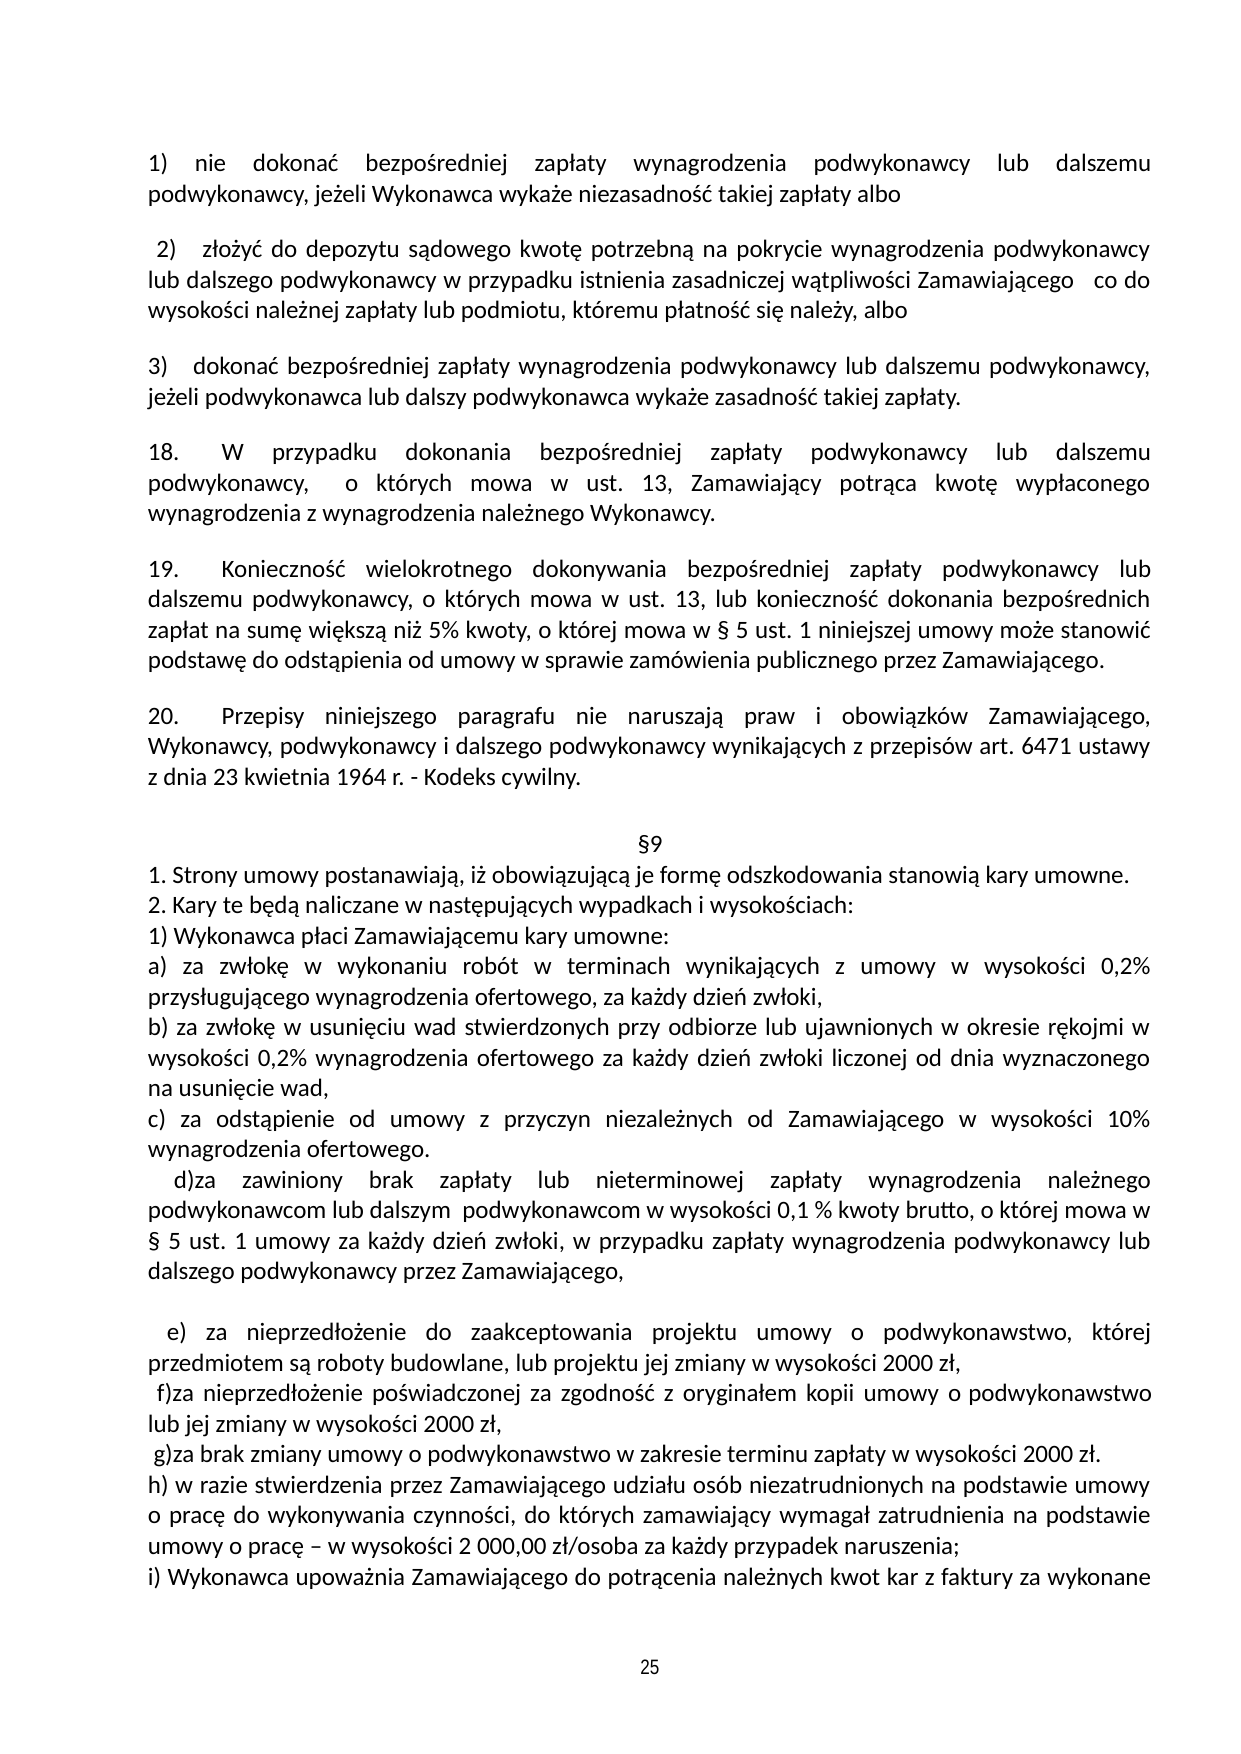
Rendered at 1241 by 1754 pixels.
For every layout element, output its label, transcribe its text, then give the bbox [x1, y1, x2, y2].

text §9 [148, 828, 1152, 859]
text 20. Przepisy niniejszego paragrafu nie naruszają praw i obowiązków Zamawiającego, Wykonawcy, podwykonawcy i dalszego podwykonawcy wynikających z przepisów art. 6471 ustawy z dnia 23 kwietnia 1964 r. - Kodeks cywilny. [148, 700, 1152, 791]
text h) w razie stwierdzenia przez Zamawiającego udziału osób niezatrudnionych na podstawie umowy o pracę do wykonywania czynności, do których zamawiający wymagał zatrudnienia na podstawie umowy o pracę – w wysokości 2 000,00 zł/osoba za każdy przypadek naruszenia; [148, 1469, 1152, 1561]
text 2. Kary te będą naliczane w następujących wypadkach i wysokościach: [148, 889, 1152, 920]
text f)za nieprzedłożenie poświadczonej za zgodność z oryginałem kopii umowy o podwykonawstwo lub jej zmiany w wysokości 2000 zł, [148, 1378, 1152, 1439]
text b) za zwłokę w usunięciu wad stwierdzonych przy odbiorze lub ujawnionych w okresie rękojmi w wysokości 0,2% wynagrodzenia ofertowego za każdy dzień zwłoki liczonej od dnia wyznaczonego na usunięcie wad, [148, 1011, 1152, 1103]
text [148, 1561, 1152, 1591]
text e) za nieprzedłożenie do zaakceptowania projektu umowy o podwykonawstwo, której przedmiotem są roboty budowlane, lub projektu jej zmiany w wysokości 2000 zł, [148, 1317, 1152, 1378]
text c) za odstąpienie od umowy z przyczyn niezależnych od Zamawiającego w wysokości 10% wynagrodzenia ofertowego. [148, 1103, 1152, 1164]
text 3) dokonać bezpośredniej zapłaty wynagrodzenia podwykonawcy lub dalszemu podwykonawcy, jeżeli podwykonawca lub dalszy podwykonawca wykaże zasadność takiej zapłaty. [148, 350, 1152, 411]
text 2) złożyć do depozytu sądowego kwotę potrzebną na pokrycie wynagrodzenia podwykonawcy lub dalszego podwykonawcy w przypadku istnienia zasadniczej wątpliwości Zamawiającego co do wysokości należnej zapłaty lub podmiotu, któremu płatność się należy, albo [148, 234, 1152, 325]
text 1. Strony umowy postanawiają, iż obowiązującą je formę odszkodowania stanowią kary umowne. [148, 859, 1152, 889]
text a) za zwłokę w wykonaniu robót w terminach wynikających z umowy w wysokości 0,2% przysługującego wynagrodzenia ofertowego, za każdy dzień zwłoki, [148, 950, 1152, 1011]
text 1) Wykonawca płaci Zamawiającemu kary umowne: [148, 920, 1152, 950]
text d)za zawiniony brak zapłaty lub nieterminowej zapłaty wynagrodzenia należnego podwykonawcom lub dalszym podwykonawcom w wysokości 0,1 % kwoty brutto, o której mowa w § 5 ust. 1 umowy za każdy dzień zwłoki, w przypadku zapłaty wynagrodzenia podwykonawcy lub dalszego podwykonawcy przez Zamawiającego, [148, 1164, 1152, 1286]
text g)za brak zmiany umowy o podwykonawstwo w zakresie terminu zapłaty w wysokości 2000 zł. [148, 1439, 1152, 1469]
text 1) nie dokonać bezpośredniej zapłaty wynagrodzenia podwykonawcy lub dalszemu podwykonawcy, jeżeli Wykonawca wykaże niezasadność takiej zapłaty albo [148, 148, 1152, 209]
text 18. W przypadku dokonania bezpośredniej zapłaty podwykonawcy lub dalszemu podwykonawcy, o których mowa w ust. 13, Zamawiający potrąca kwotę wypłaconego wynagrodzenia z wynagrodzenia należnego Wykonawcy. [148, 436, 1152, 528]
text 19. Konieczność wielokrotnego dokonywania bezpośredniej zapłaty podwykonawcy lub dalszemu podwykonawcy, o których mowa w ust. 13, lub konieczność dokonania bezpośrednich zapłat na sumę większą niż 5% kwoty, o której mowa w § 5 ust. 1 niniejszej umowy może stanowić podstawę do odstąpienia od umowy w sprawie zamówienia publicznego przez Zamawiającego. [148, 553, 1152, 675]
